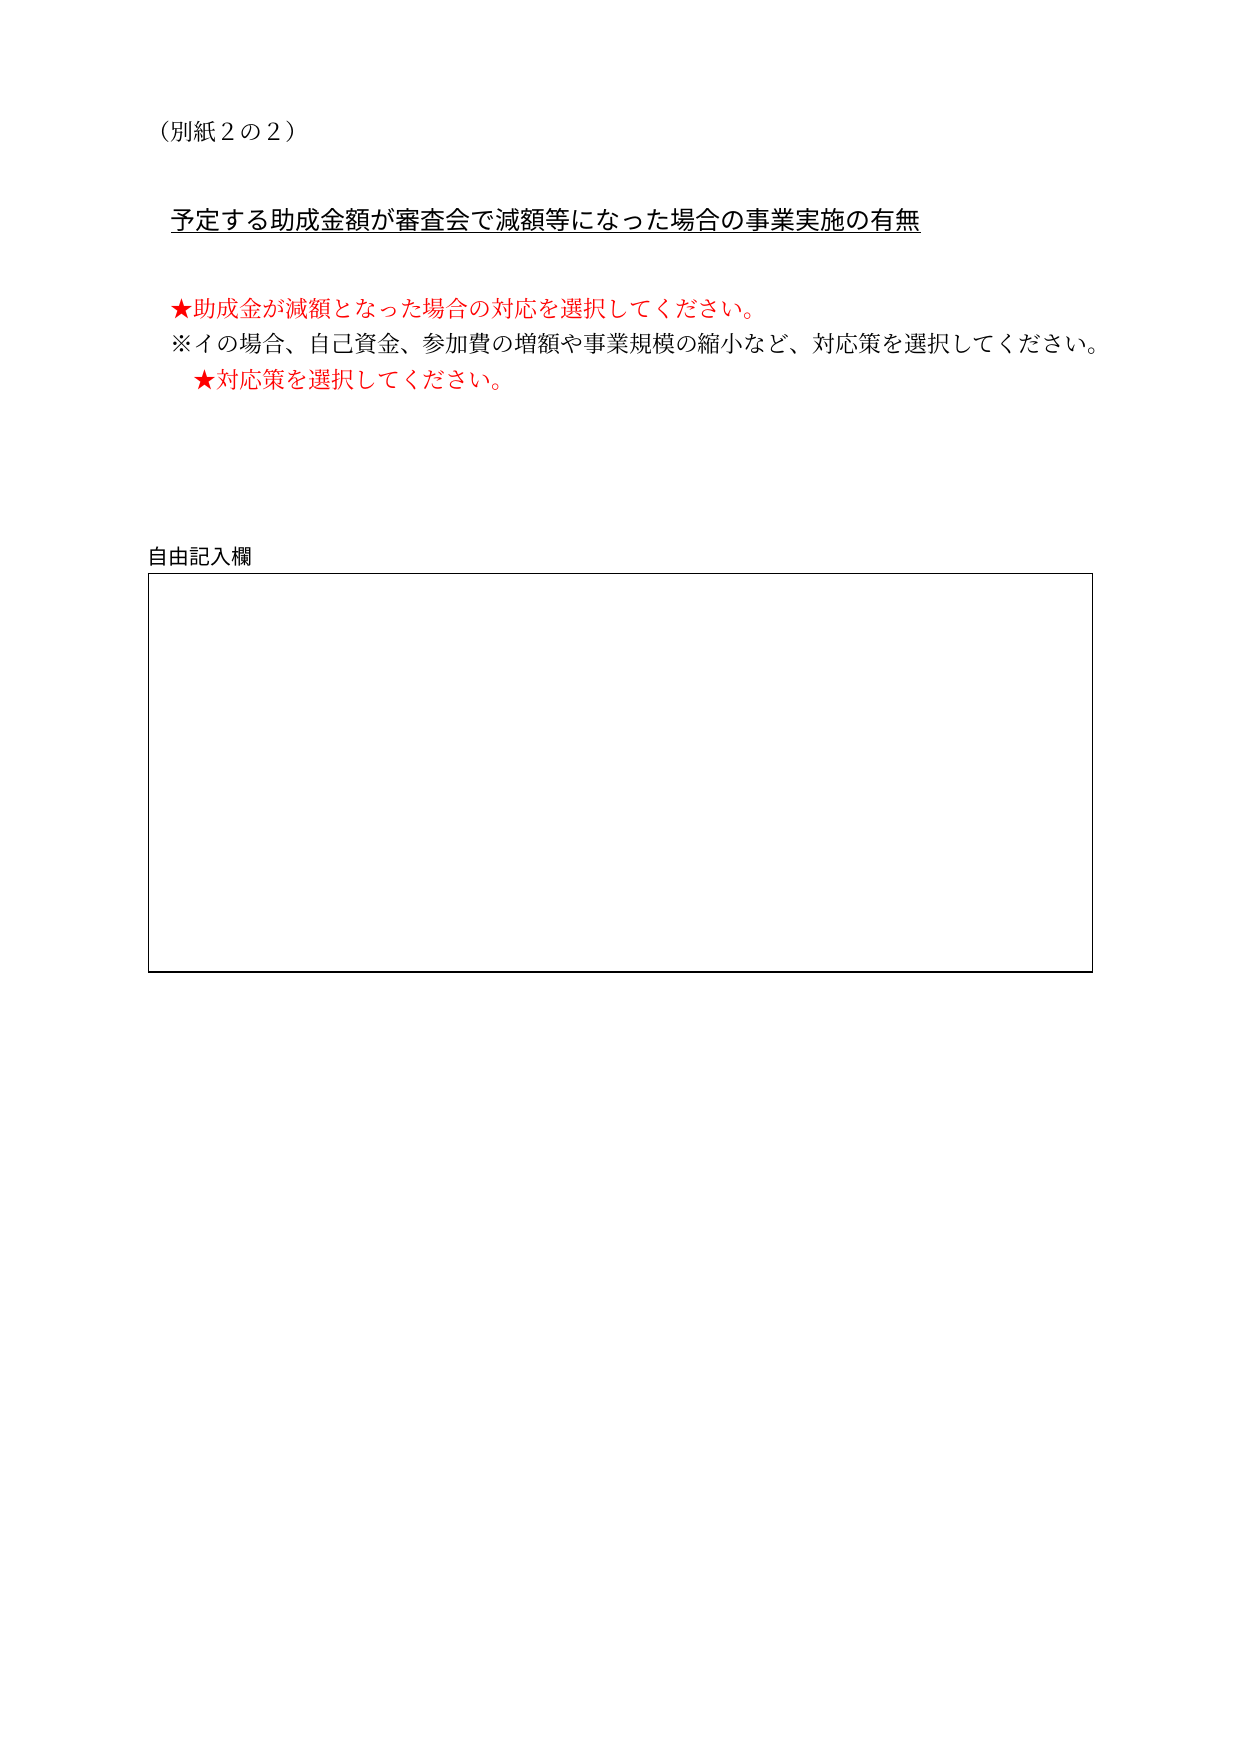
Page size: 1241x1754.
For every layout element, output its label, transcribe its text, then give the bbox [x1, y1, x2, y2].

text （別紙２の２） [148, 112, 1092, 148]
text 予定する助成金額が審査会で減額等になった場合の事業実施の有無 [148, 183, 1092, 254]
table_header [149, 574, 1092, 971]
text 自由記入欄 [148, 537, 1092, 573]
text ※イの場合、自己資金、参加費の増額や事業規模の縮小など、対応策を選択してください。 [148, 325, 1092, 360]
